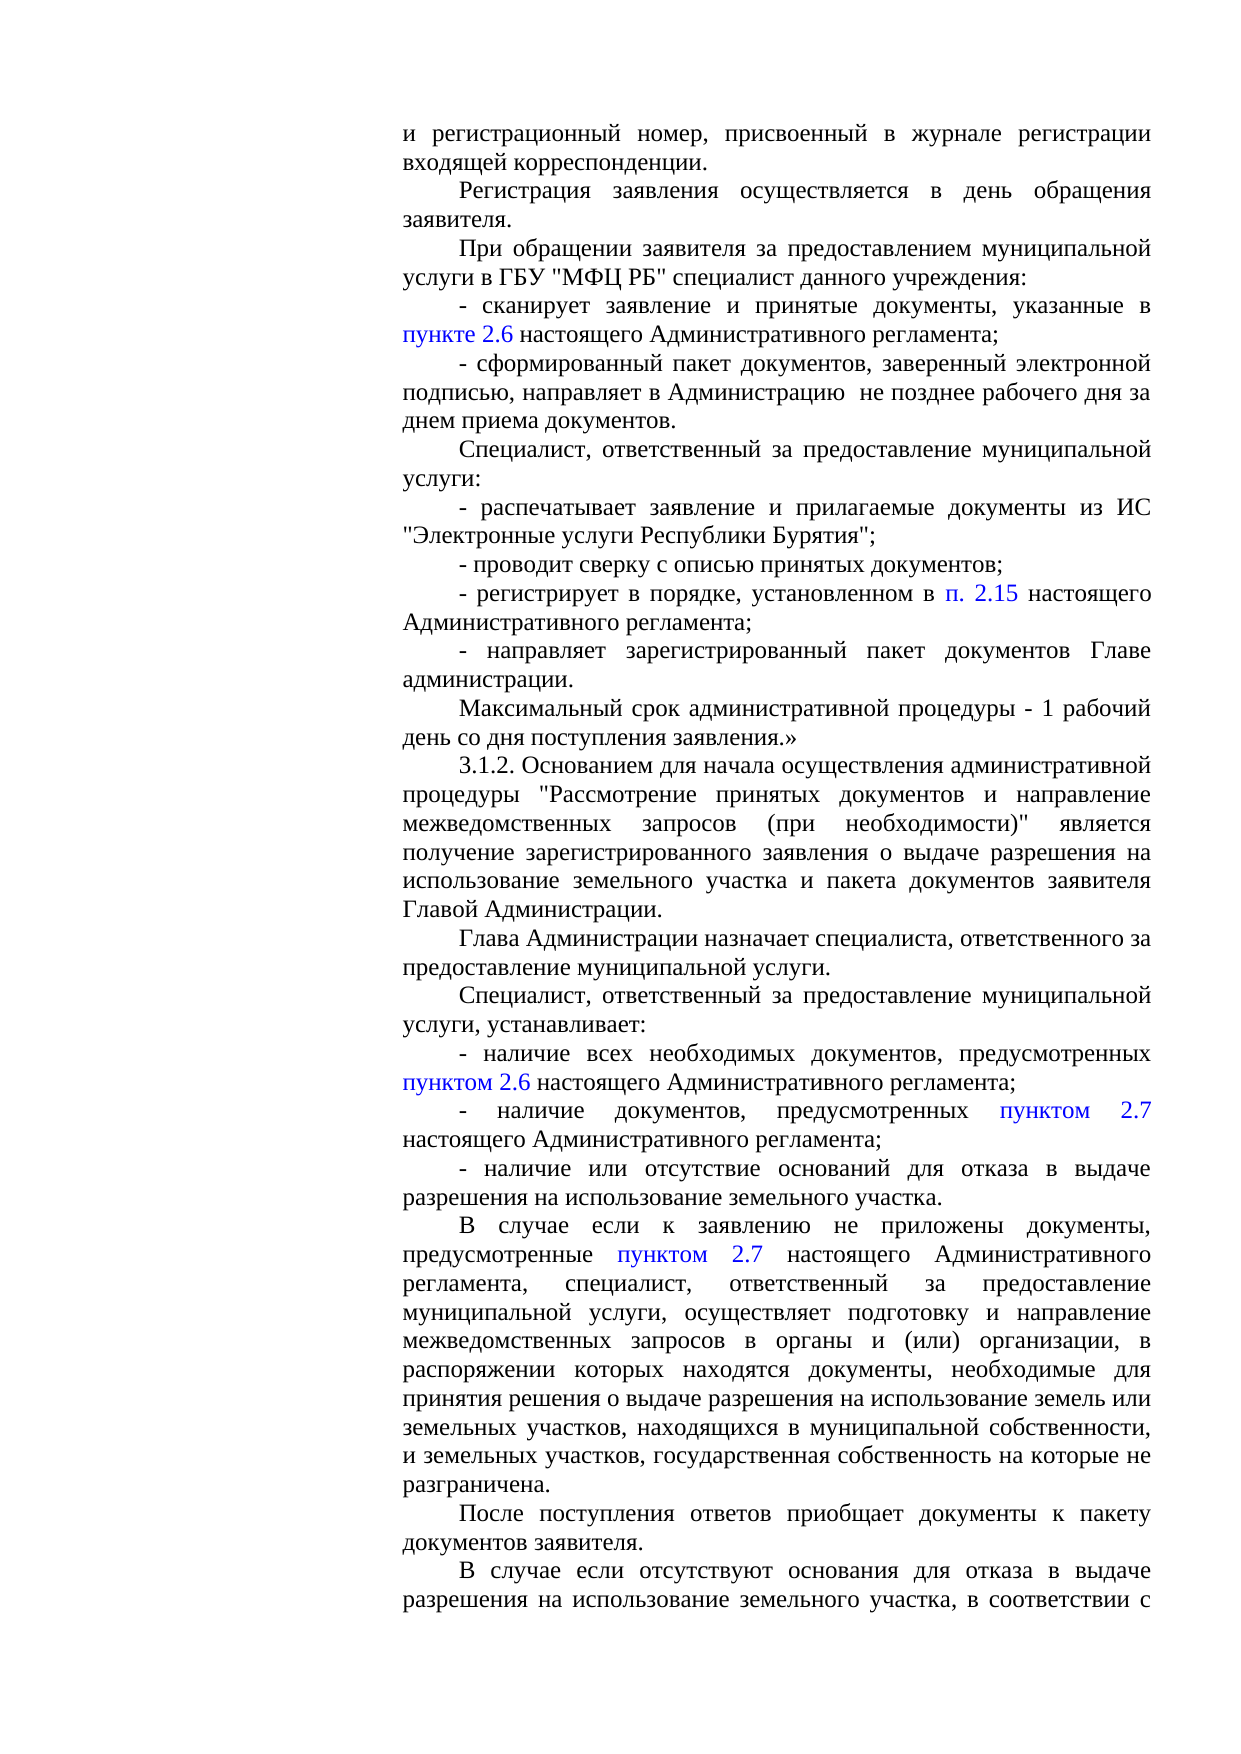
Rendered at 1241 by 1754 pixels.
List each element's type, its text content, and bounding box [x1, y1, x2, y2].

text - наличие или отсутствие оснований для отказа в выдаче разрешения на использование земельного участка. [402, 1153, 1152, 1211]
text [402, 118, 1152, 176]
text - наличие документов, предусмотренных пунктом 2.7 настоящего Административного регламента; [402, 1096, 1152, 1153]
text Глава Администрации назначает специалиста, ответственного за предоставление муниципальной услуги. [402, 923, 1152, 981]
text При обращении заявителя за предоставлением муниципальной услуги в ГБУ "МФЦ РБ" специалист данного учреждения: [402, 233, 1152, 291]
text - наличие всех необходимых документов, предусмотренных пунктом 2.6 настоящего Административного регламента; [402, 1038, 1152, 1096]
text - направляет зарегистрированный пакет документов Главе администрации. [402, 636, 1152, 693]
text 3.1.2. Основанием для начала осуществления административной процедуры "Рассмотрение принятых документов и направление межведомственных запросов (при необходимости)" является получение зарегистрированного заявления о выдаче разрешения на использование земельного участка и пакета документов заявителя Главой Администрации. [402, 751, 1152, 923]
text В случае если к заявлению не приложены документы, предусмотренные пунктом 2.7 настоящего Административного регламента, специалист, ответственный за предоставление муниципальной услуги, осуществляет подготовку и направление межведомственных запросов в органы и (или) организации, в распоряжении которых находятся документы, необходимые для принятия решения о выдаче разрешения на использование земель или земельных участков, находящихся в муниципальной собственности, и земельных участков, государственная собственность на которые не разграничена. [402, 1211, 1152, 1498]
text - регистрирует в порядке, установленном в п. 2.15 настоящего Административного регламента; [402, 578, 1152, 636]
text - распечатывает заявление и прилагаемые документы из ИС "Электронные услуги Республики Бурятия"; [402, 492, 1152, 549]
text - сформированный пакет документов, заверенный электронной подписью, направляет в Администрацию не позднее рабочего дня за днем приема документов. [402, 348, 1152, 434]
text Максимальный срок административной процедуры - 1 рабочий день со дня поступления заявления.» [402, 693, 1152, 751]
text Специалист, ответственный за предоставление муниципальной услуги: [402, 434, 1152, 492]
text После поступления ответов приобщает документы к пакету документов заявителя. [402, 1498, 1152, 1556]
text - сканирует заявление и принятые документы, указанные в пункте 2.6 настоящего Административного регламента; [402, 291, 1152, 348]
text Регистрация заявления осуществляется в день обращения заявителя. [402, 176, 1152, 233]
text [402, 1556, 1152, 1613]
text Специалист, ответственный за предоставление муниципальной услуги, устанавливает: [402, 981, 1152, 1038]
text - проводит сверку с описью принятых документов; [402, 549, 1152, 578]
